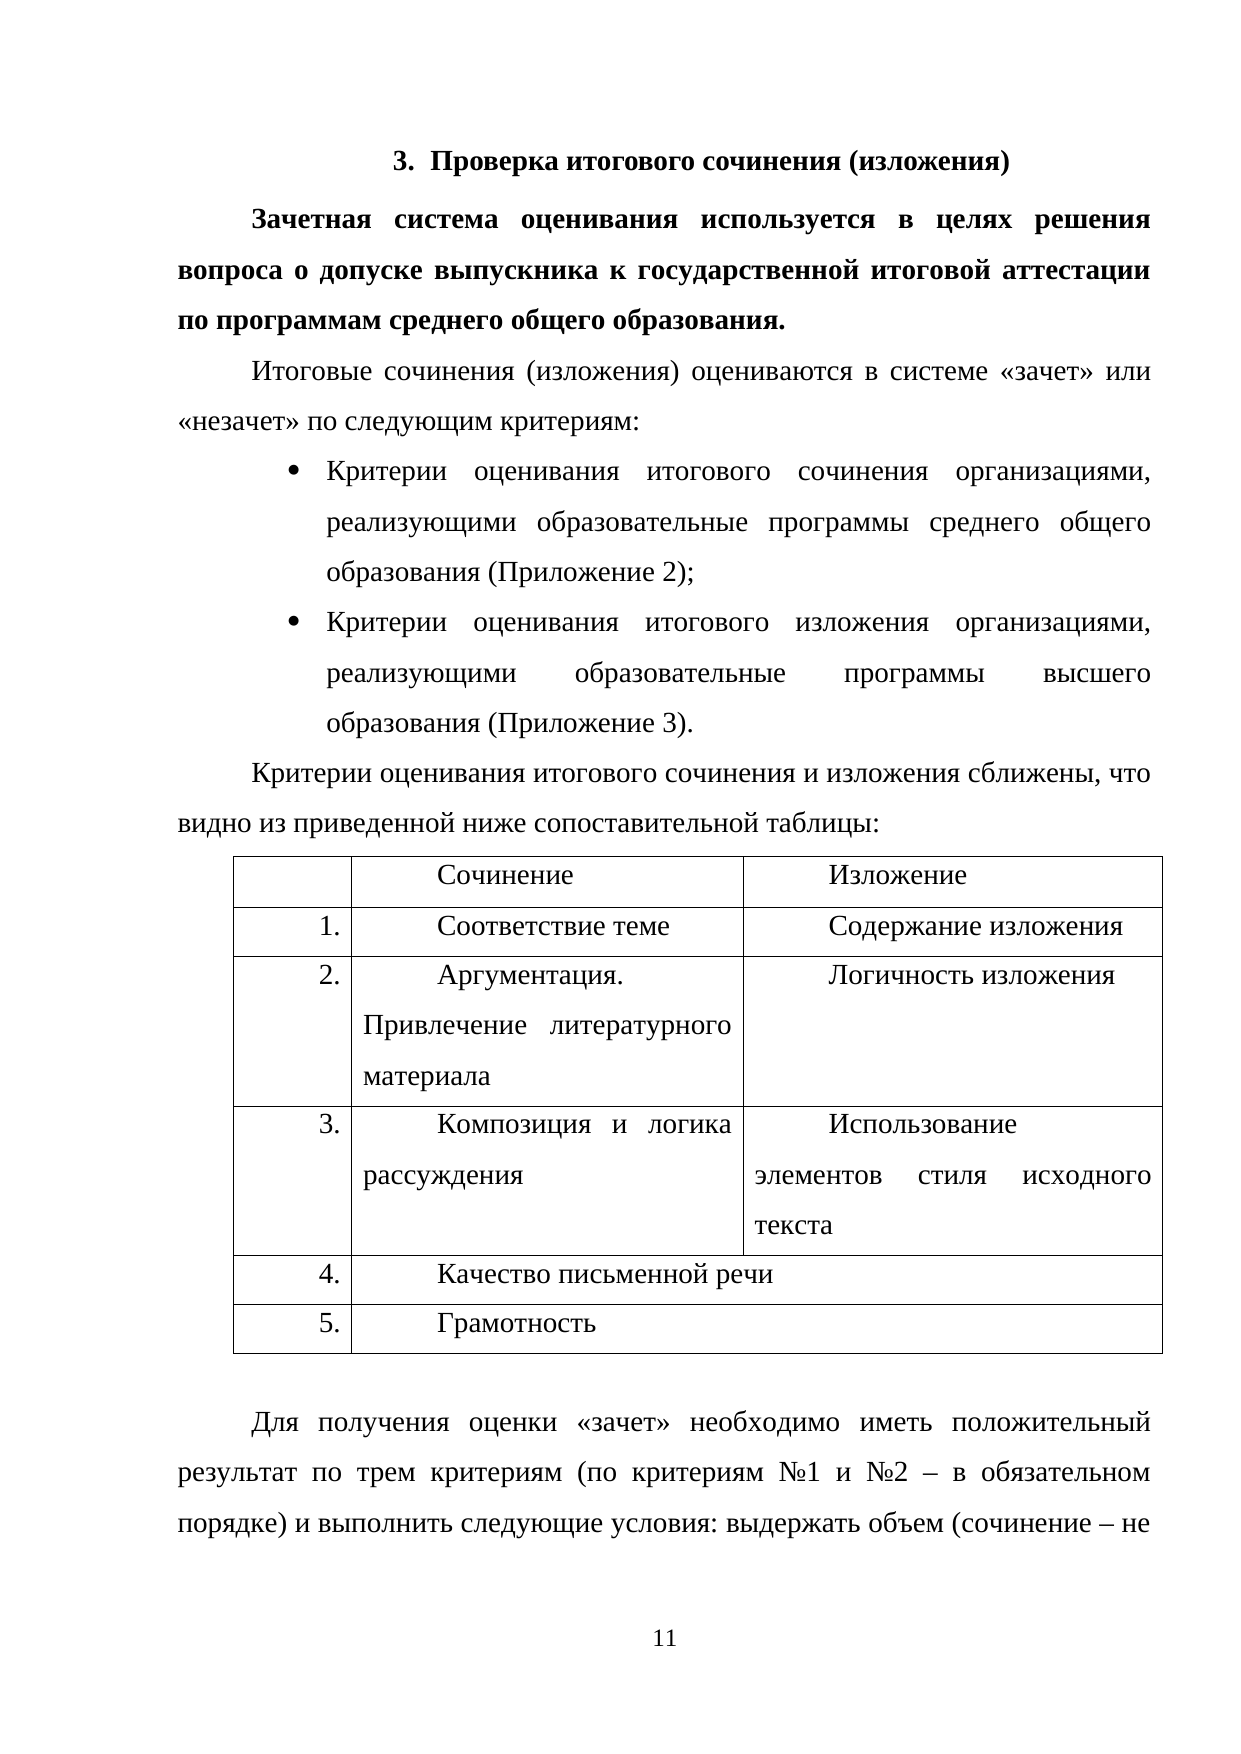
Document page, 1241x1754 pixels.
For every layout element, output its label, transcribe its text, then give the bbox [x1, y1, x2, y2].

table_cell Грамотность [352, 1305, 1162, 1353]
text Проверка итогового сочинения (изложения) [251, 143, 1152, 177]
table_header [234, 857, 351, 907]
table_cell Качество письменной речи [352, 1256, 1162, 1304]
table_cell Логичность изложения [744, 957, 1162, 1106]
text Итоговые сочинения (изложения) оцениваются в системе «зачет» или «незачет» по следующим критериям: [177, 353, 1152, 436]
table_header Сочинение [352, 857, 743, 907]
text Критерии оценивания итогового сочинения и изложения сближены, что видно из приведенной ниже сопоставительной таблицы: [177, 755, 1152, 839]
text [177, 1404, 1152, 1538]
table_cell Аргументация. Привлечение литературного материала [352, 957, 743, 1106]
table_cell Соответствие теме [352, 908, 743, 956]
table_cell Использование элементов стиля исходного текста [744, 1107, 1162, 1255]
table_cell 1. [234, 908, 351, 956]
table_cell 4. [234, 1256, 351, 1304]
list Критерии оценивания итогового изложения организациями, реализующими образовательные программы высшего образования (Приложение 3). [288, 604, 1152, 738]
table_cell 3. [234, 1107, 351, 1255]
table_cell 5. [234, 1305, 351, 1353]
list Критерии оценивания итогового сочинения организациями, реализующими образовательные программы среднего общего образования (Приложение 2); [288, 453, 1152, 587]
table_cell Композиция и логика рассуждения [352, 1107, 743, 1255]
table_cell 2. [234, 957, 351, 1106]
text Зачетная система оценивания используется в целях решения вопроса о допуске выпускника к государственной итоговой аттестации по программам среднего общего образования. [177, 202, 1152, 336]
table_header Изложение [744, 857, 1162, 907]
table_cell Содержание изложения [744, 908, 1162, 956]
